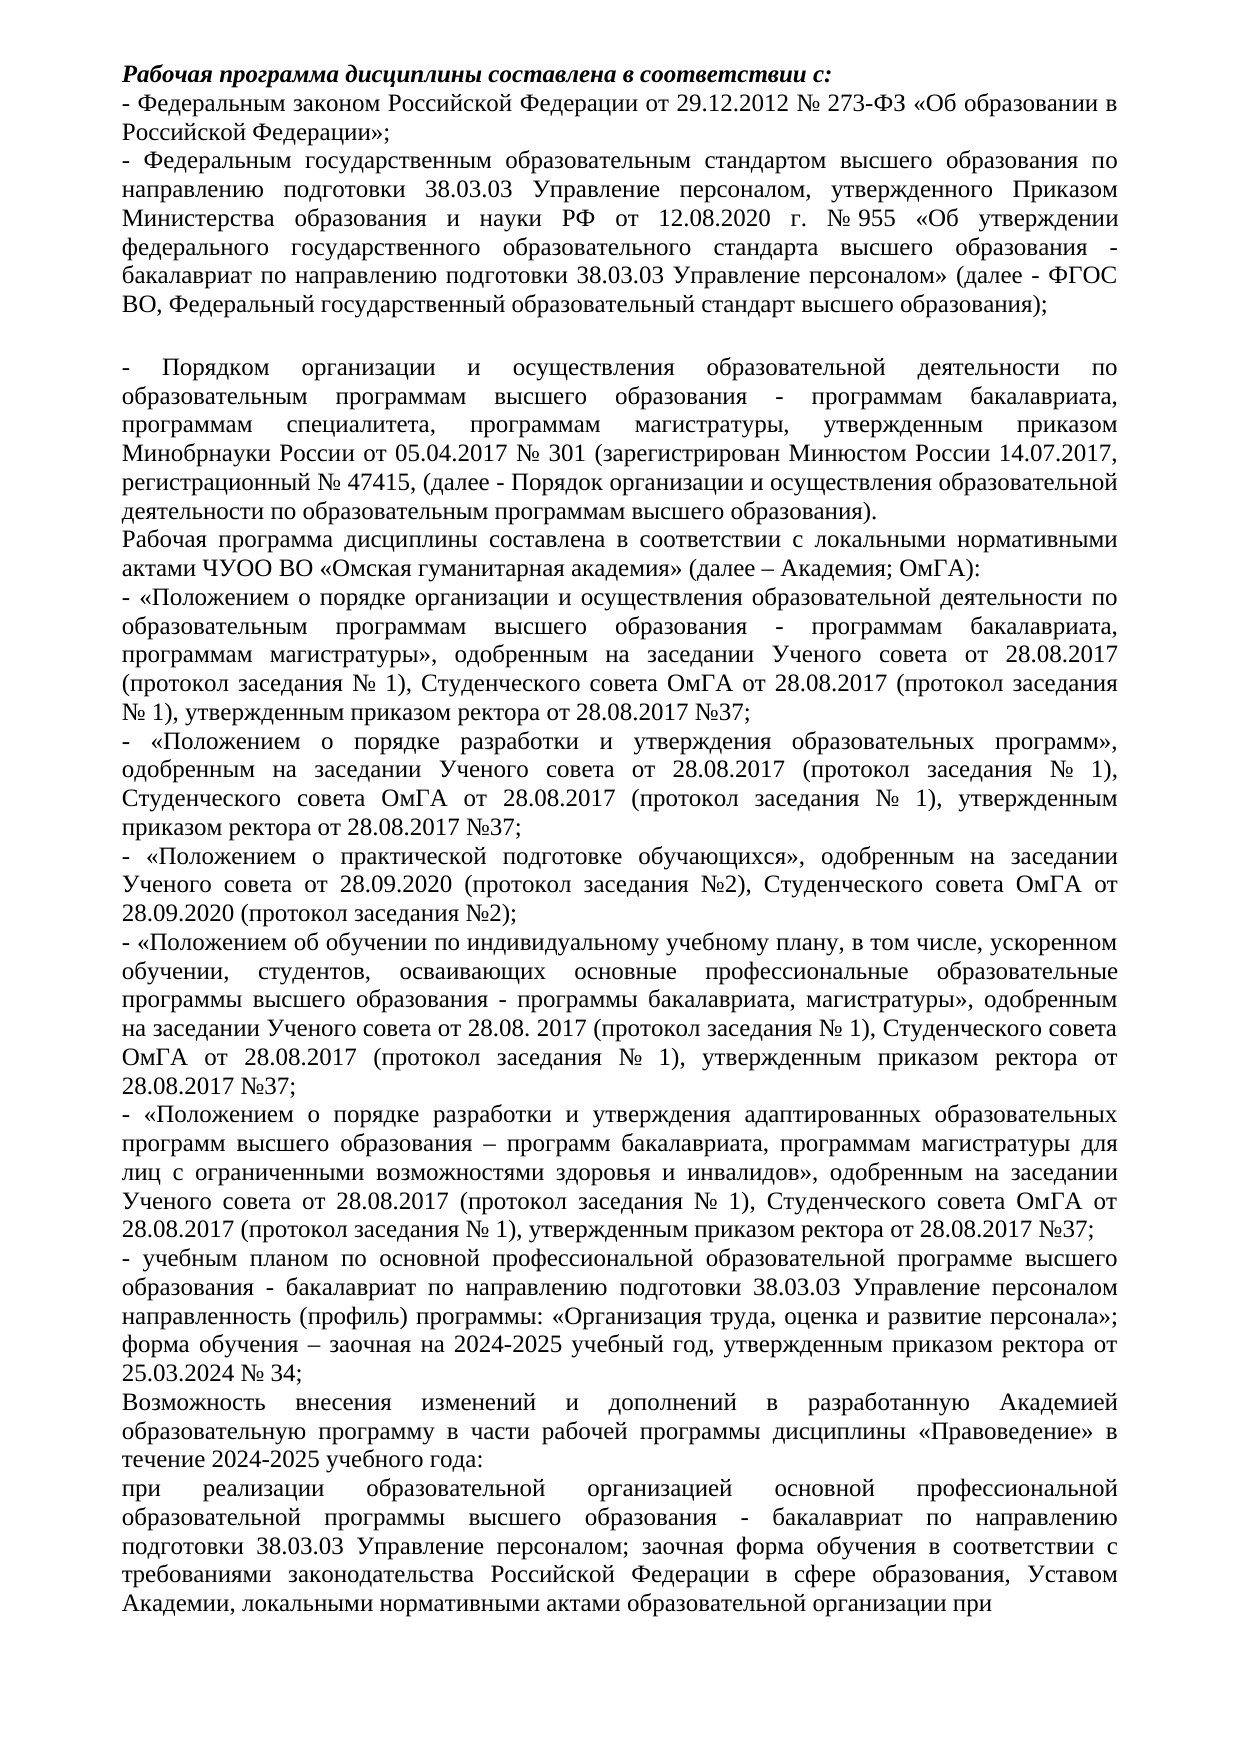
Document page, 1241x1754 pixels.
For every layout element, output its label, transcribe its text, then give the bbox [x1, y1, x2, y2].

table_cell - Федеральным законом Российской Федерации от 29.12.2012 № 273-ФЗ «Об образовании в Российской Федерации»; - Федеральным государственным образовательным стандартом высшего образования по направлению подготовки 38.03.03 Управление персоналом, утвержденного Приказом Министерства образования и науки РФ от 12.08.2020 г. № 955 «Об утверждении федерального государственного образовательного стандарта высшего образования - бакалавриат по направлению подготовки 38.03.03 Управление персоналом» (далее - ФГОС ВО, Федеральный государственный образовательный стандарт высшего образования); - Порядком организации и осуществления образовательной деятельности по образовательным программам высшего образования - программам бакалавриата, программам специалитета, программам магистратуры, утвержденным приказом Минобрнауки России от 05.04.2017 № 301 (зарегистрирован Минюстом России 14.07.2017, регистрационный № 47415, (далее - Порядок организации и осуществления образовательной деятельности по образовательным программам высшего образования). Рабочая программа дисциплины составлена в соответствии с локальными нормативными актами ЧУОО ВО «Омская гуманитарная академия» (далее – Академия; ОмГА): - «Положением о порядке организации и осуществления образовательной деятельности по образовательным программам высшего образования - программам бакалавриата, программам магистратуры», одобренным на заседании Ученого совета от 28.08.2017 (протокол заседания № 1), Студенческого совета ОмГА от 28.08.2017 (протокол заседания № 1), утвержденным приказом ректора от 28.08.2017 №37; - «Положением о порядке разработки и утверждения образовательных программ», одобренным на заседании Ученого совета от 28.08.2017 (протокол заседания № 1), Студенческого совета ОмГА от 28.08.2017 (протокол заседания № 1), утвержденным приказом ректора от 28.08.2017 №37; - «Положением о практической подготовке обучающихся», одобренным на заседании Ученого совета от 28.09.2020 (протокол заседания №2), Студенческого совета ОмГА от 28.09.2020 (протокол заседания №2); - «Положением об обучении по индивидуальному учебному плану, в том числе, ускоренном обучении, студентов, осваивающих основные профессиональные образовательные программы высшего образования - программы бакалавриата, магистратуры», одобренным на заседании Ученого совета от 28.08. 2017 (протокол заседания № 1), Студенческого совета ОмГА от 28.08.2017 (протокол заседания № 1), утвержденным приказом ректора от 28.08.2017 №37; - «Положением о порядке разработки и утверждения адаптированных образовательных программ высшего образования – программ бакалавриата, программам магистратуры для лиц с ограниченными возможностями здоровья и инвалидов», одобренным на заседании Ученого совета от 28.08.2017 (протокол заседания № 1), Студенческого совета ОмГА от 28.08.2017 (протокол заседания № 1), утвержденным приказом ректора от 28.08.2017 №37; - учебным планом по основной профессиональной образовательной программе высшего образования - бакалавриат по направлению подготовки 38.03.03 Управление персоналом направленность (профиль) программы: «Организация труда, оценка и развитие персонала»; форма обучения – заочная на 2024-2025 учебный год, утвержденным приказом ректора от 25.03.2024 № 34; Возможность внесения изменений и дополнений в разработанную Академией образовательную программу в части рабочей программы дисциплины «Правоведение» в течение 2024-2025 учебного года: при реализации образовательной организацией основной профессиональной образовательной программы высшего образования - бакалавриат по направлению подготовки 38.03.03 Управление персоналом; заочная форма обучения в соответствии с требованиями законодательства Российской Федерации в сфере образования, Уставом Академии, локальными нормативными актами образовательной организации при [118, 88, 1122, 1662]
table_header Рабочая программа дисциплины составлена в соответствии с: [118, 59, 1122, 88]
